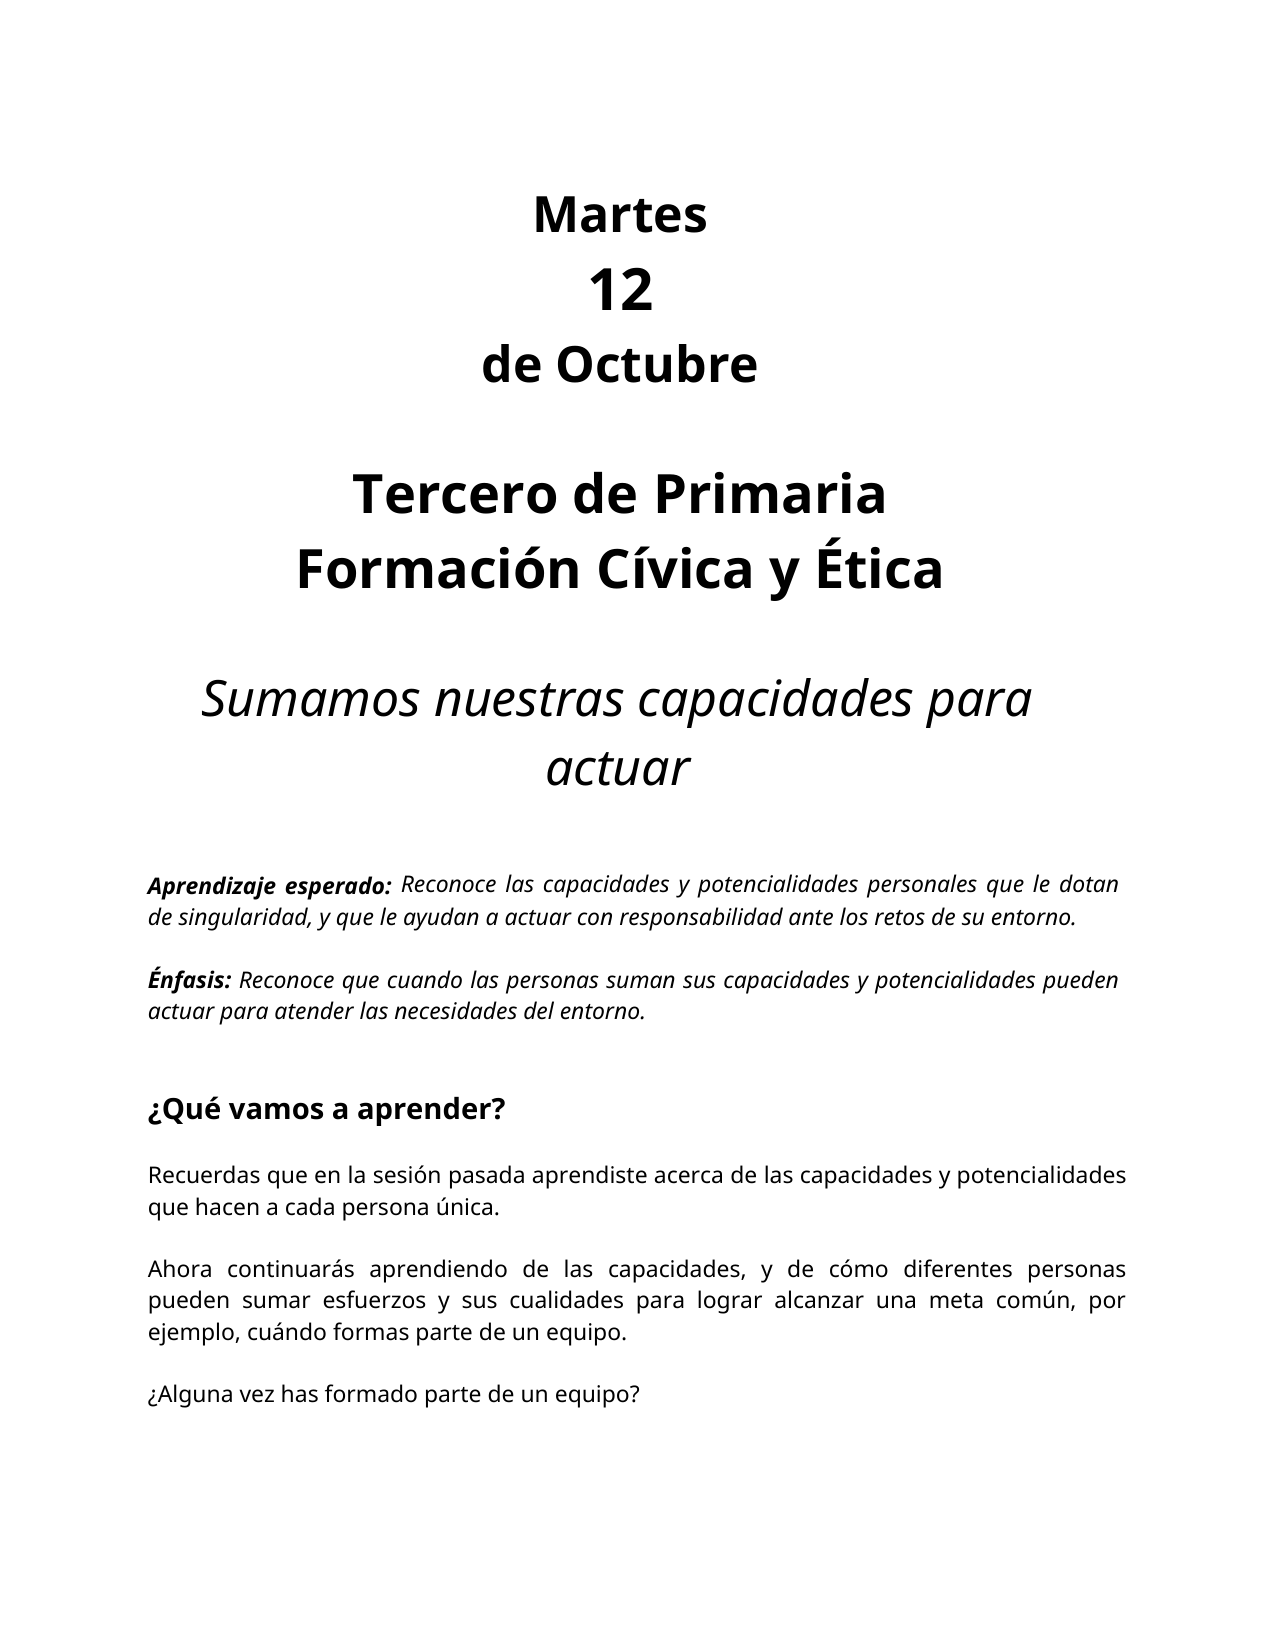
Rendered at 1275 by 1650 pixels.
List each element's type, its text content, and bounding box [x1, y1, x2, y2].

text Sumamos nuestras capacidades para actuar [148, 661, 1093, 800]
text ¿Alguna vez has formado parte de un equipo? [148, 1378, 1127, 1409]
text Formación Cívica y Ética [148, 529, 1093, 604]
text Énfasis: Reconoce que cuando las personas suman sus capacidades y potencialidades pueden actuar para atender las necesidades del entorno. [148, 963, 1122, 1026]
text Aprendizaje esperado: Reconoce las capacidades y potencialidades personales que le dotan de singularidad, y que le ayudan a actuar con responsabilidad ante los retos de su entorno. [148, 868, 1122, 932]
text de Octubre [148, 328, 1093, 397]
text ¿Qué vamos a aprender? [148, 1088, 1127, 1128]
text Ahora continuarás aprendiendo de las capacidades, y de cómo diferentes personas pueden sumar esfuerzos y sus cualidades para lograr alcanzar una meta común, por ejemplo, cuándo formas parte de un equipo. [148, 1253, 1127, 1347]
text Martes [148, 177, 1093, 247]
text Recuerdas que en la sesión pasada aprendiste acerca de las capacidades y potencialidades que hacen a cada persona única. [148, 1159, 1127, 1222]
text Tercero de Primaria [148, 454, 1093, 529]
text 12 [148, 247, 1093, 328]
